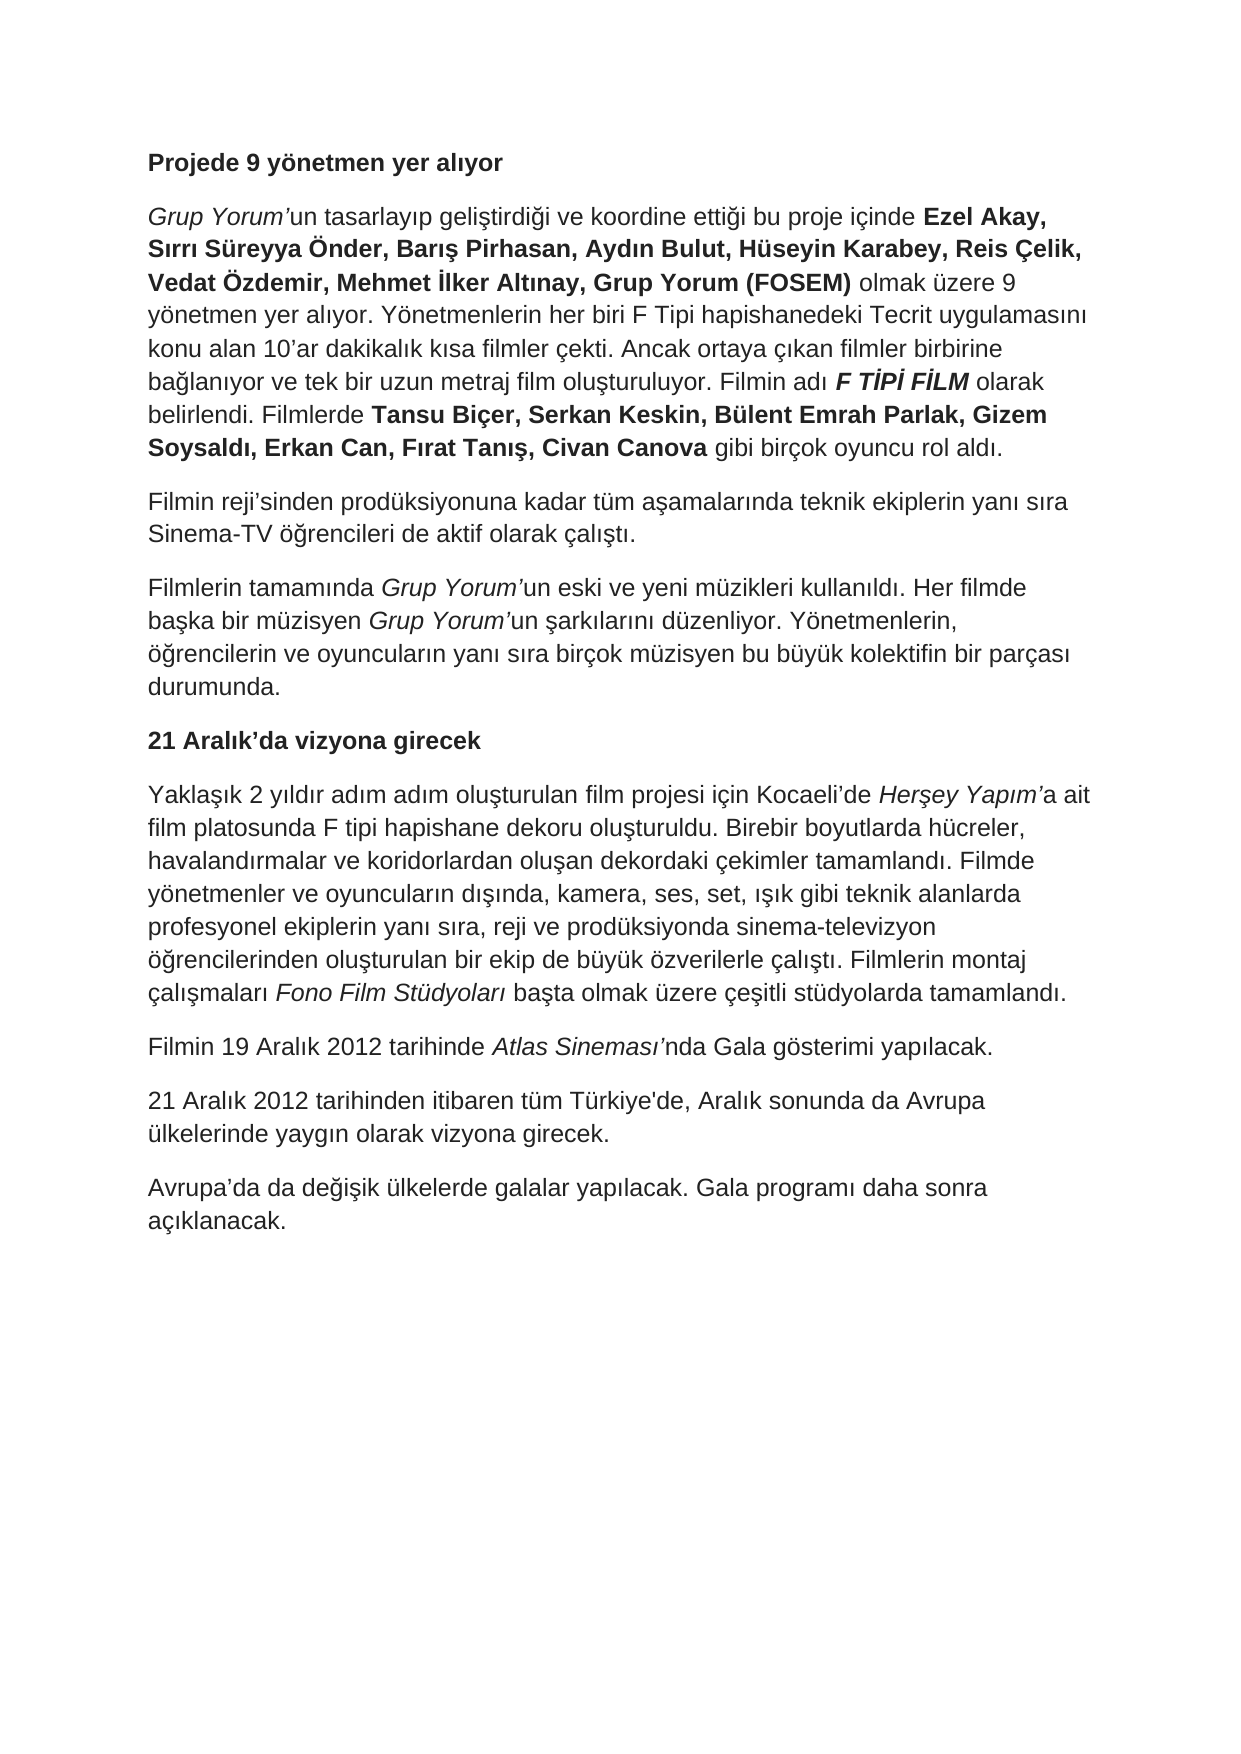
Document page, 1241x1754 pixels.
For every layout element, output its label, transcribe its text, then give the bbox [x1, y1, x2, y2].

text Yaklaşık 2 yıldır adım adım oluşturulan film projesi için Kocaeli’de Herşey Yapım’a ait film platosunda F tipi hapishane dekoru oluşturuldu. Birebir boyutlarda hücreler, havalandırmalar ve koridorlardan oluşan dekordaki çekimler tamamlandı. Filmde yönetmenler ve oyuncuların dışında, kamera, ses, set, ışık gibi teknik alanlarda profesyonel ekiplerin yanı sıra, reji ve prodüksiyonda sinema-televizyon öğrencilerinden oluşturulan bir ekip de büyük özverilerle çalıştı. Filmlerin montaj çalışmaları Fono Film Stüdyoları başta olmak üzere çeşitli stüdyolarda tamamlandı. [148, 780, 1093, 1007]
text Projede 9 yönetmen yer alıyor [148, 148, 1093, 176]
text Grup Yorum’un tasarlayıp geliştirdiği ve koordine ettiği bu proje içinde Ezel Akay, Sırrı Süreyya Önder, Barış Pirhasan, Aydın Bulut, Hüseyin Karabey, Reis Çelik, Vedat Özdemir, Mehmet İlker Altınay, Grup Yorum (FOSEM) olmak üzere 9 yönetmen yer alıyor. Yönetmenlerin her biri F Tipi hapishanedeki Tecrit uygulamasını konu alan 10’ar dakikalık kısa filmler çekti. Ancak ortaya çıkan filmler birbirine bağlanıyor ve tek bir uzun metraj film oluşturuluyor. Filmin adı F TİPİ FİLM olarak belirlendi. Filmlerde Tansu Biçer, Serkan Keskin, Bülent Emrah Parlak, Gizem Soysaldı, Erkan Can, Fırat Tanış, Civan Canova gibi birçok oyuncu rol aldı. [148, 201, 1093, 461]
text 21 Aralık’da vizyona girecek [148, 726, 1093, 755]
text 21 Aralık 2012 tarihinden itibaren tüm Türkiye'de, Aralık sonunda da Avrupa ülkelerinde yaygın olarak vizyona girecek. [148, 1086, 1093, 1148]
text Filmin 19 Aralık 2012 tarihinde Atlas Sineması’nda Gala gösterimi yapılacak. [148, 1032, 1093, 1061]
text Filmin reji’sinden prodüksiyonuna kadar tüm aşamalarında teknik ekiplerin yanı sıra Sinema-TV öğrencileri de aktif olarak çalıştı. [148, 486, 1093, 548]
text Filmlerin tamamında Grup Yorum’un eski ve yeni müzikleri kullanıldı. Her filmde başka bir müzisyen Grup Yorum’un şarkılarını düzenliyor. Yönetmenlerin, öğrencilerin ve oyuncuların yanı sıra birçok müzisyen bu büyük kolektifin bir parçası durumunda. [148, 573, 1093, 701]
text Avrupa’da da değişik ülkelerde galalar yapılacak. Gala programı daha sonra açıklanacak. [148, 1173, 1093, 1234]
